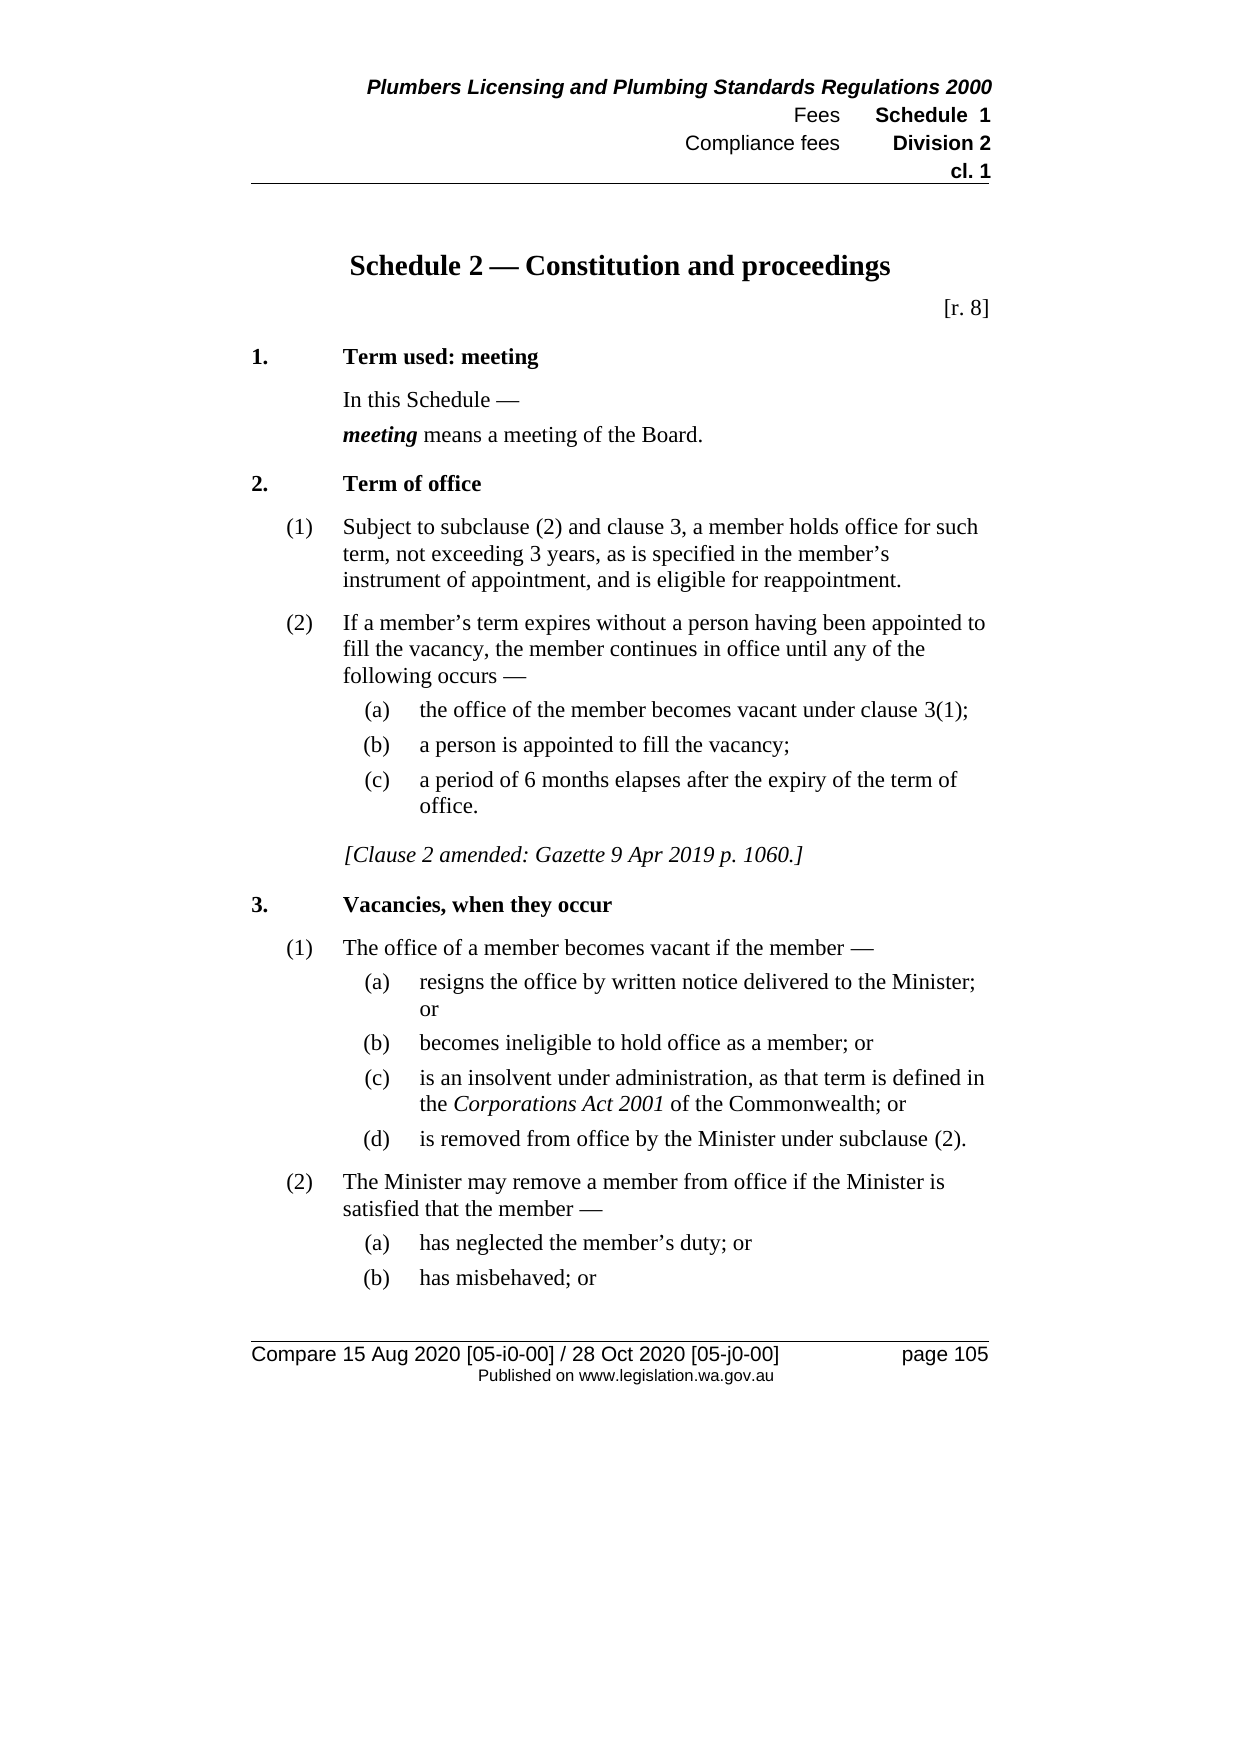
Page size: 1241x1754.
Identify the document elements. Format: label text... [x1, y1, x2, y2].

text (1) The office of a member becomes vacant if the member — [251, 934, 989, 960]
text (a) the office of the member becomes vacant under clause 3(1); [251, 696, 989, 723]
text [Clause 2 amended: Gazette 9 Apr 2019 p. 1060.] [251, 841, 989, 868]
subtitle 1. Term used: meeting [251, 343, 989, 370]
text (a) has neglected the member’s duty; or [251, 1229, 989, 1256]
text (2) If a member’s term expires without a person having been appointed to fill the vacancy, the member continues in office until any of the following occurs — [251, 609, 989, 688]
text [r. 8] [251, 294, 989, 320]
text (1) Subject to subclause (2) and clause 3, a member holds office for such term, not exceeding 3 years, as is specified in the member’s instrument of appointment, and is eligible for reappointment. [251, 513, 989, 592]
subtitle 3. Vacancies, when they occur [251, 891, 989, 917]
text (b) a person is appointed to fill the vacancy; [251, 731, 989, 757]
text (a) resigns the office by written notice delivered to the Minister; or [251, 968, 989, 1021]
text (b) has misbehaved; or [251, 1264, 989, 1290]
text (d) is removed from office by the Minister under subclause (2). [251, 1125, 989, 1152]
text (2) The Minister may remove a member from office if the Minister is satisfied that the member — [251, 1168, 989, 1221]
text meeting means a meeting of the Board. [251, 421, 989, 447]
subtitle 2. Term of office [251, 470, 989, 497]
text (c) is an insolvent under administration, as that term is defined in the Corporations Act 2001 of the Commonwealth; or [251, 1064, 989, 1117]
text (b) becomes ineligible to hold office as a member; or [251, 1029, 989, 1056]
subtitle Schedule 2 — Constitution and proceedings [251, 248, 989, 282]
text (c) a period of 6 months elapses after the expiry of the term of office. [251, 766, 989, 818]
text In this Schedule — [251, 386, 989, 413]
